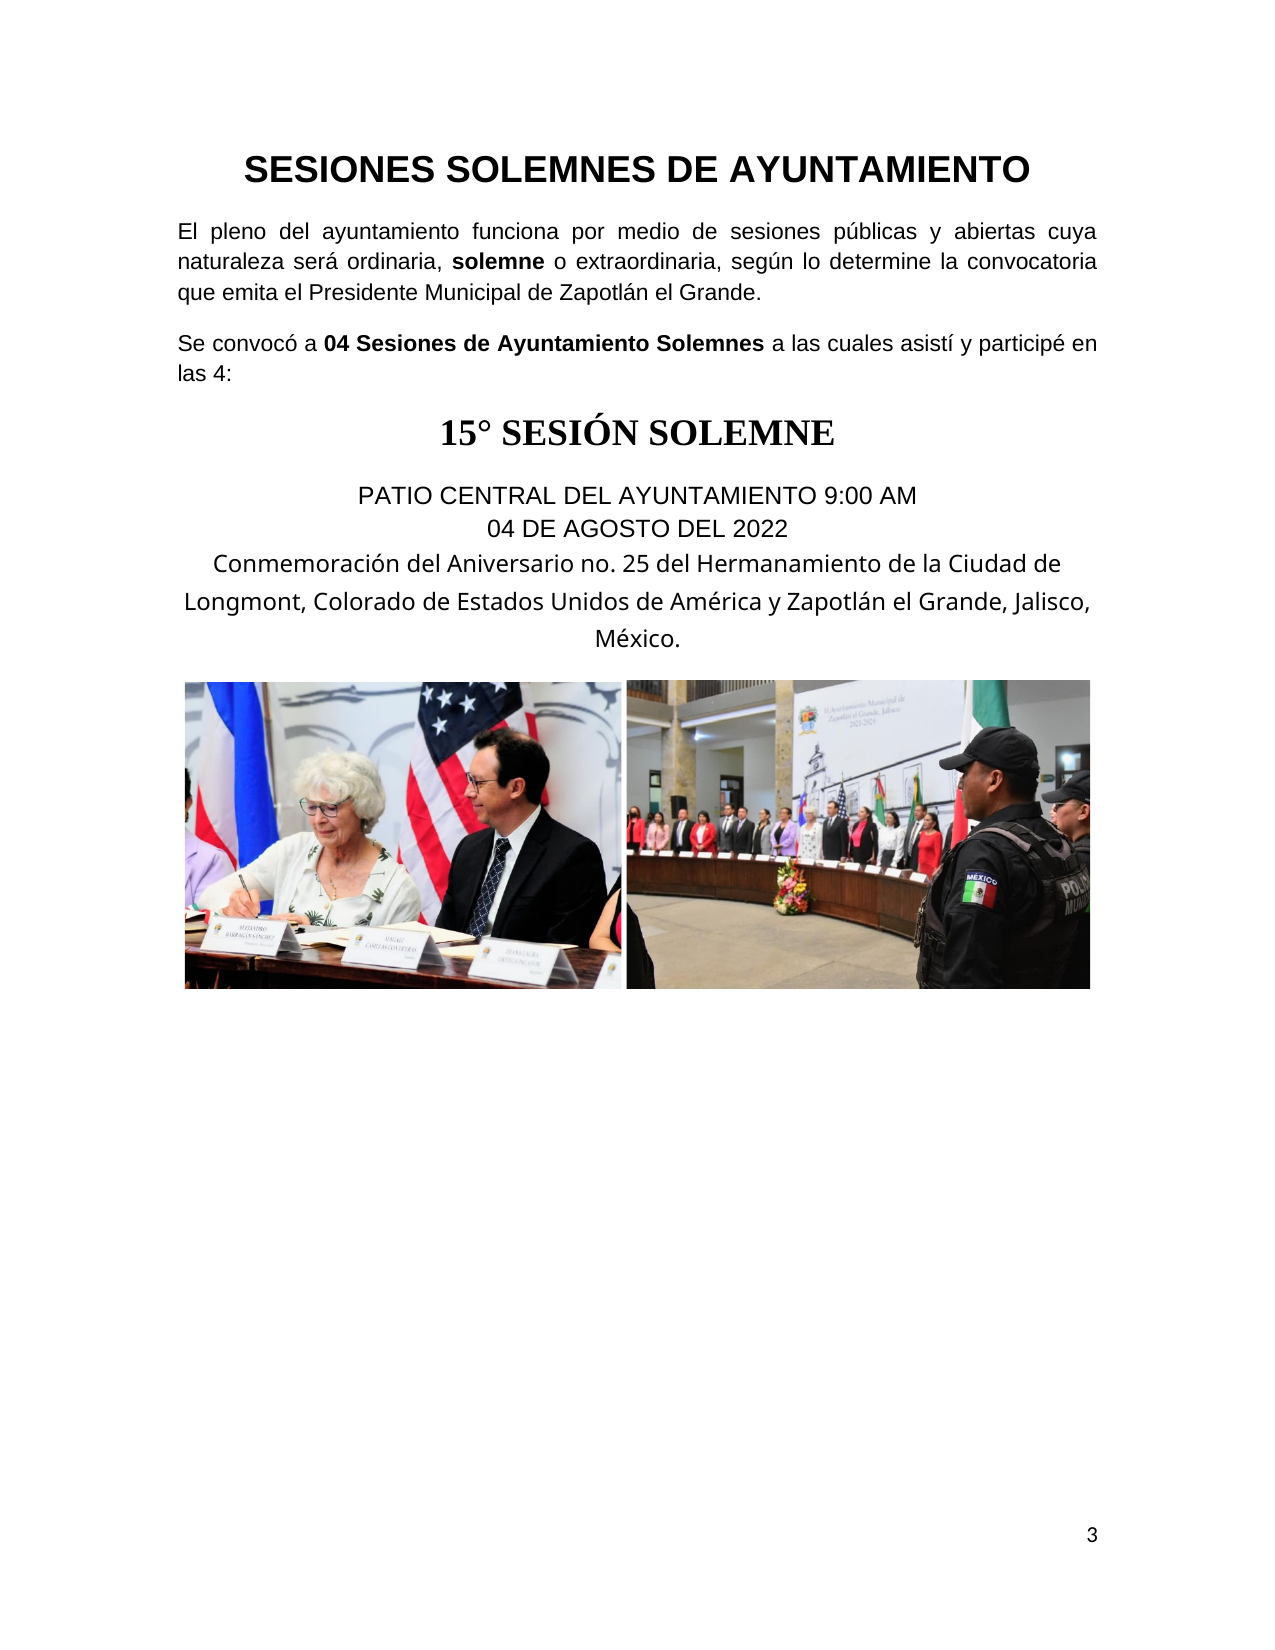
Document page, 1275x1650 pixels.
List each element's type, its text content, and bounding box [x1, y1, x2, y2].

text Conmemoración del Aniversario no. 25 del Hermanamiento de la Ciudad de Longmont, Colorado de Estados Unidos de América y Zapotlán el Grande, Jalisco, México. [177, 547, 1098, 654]
text 15° SESIÓN SOLEMNE [177, 411, 1098, 454]
picture [184, 682, 622, 989]
picture [626, 680, 1091, 989]
text El pleno del ayuntamiento funciona por medio de sesiones públicas y abiertas cuya naturaleza será ordinaria, solemne o extraordinaria, según lo determine la convocatoria que emita el Presidente Municipal de Zapotlán el Grande. [177, 218, 1098, 305]
text 04 DE AGOSTO DEL 2022 [177, 514, 1098, 543]
text Se convocó a 04 Sesiones de Ayuntamiento Solemnes a las cuales asistí y participé en las 4: [177, 329, 1098, 386]
text PATIO CENTRAL DEL AYUNTAMIENTO 9:00 AM [177, 481, 1098, 510]
text SESIONES SOLEMNES DE AYUNTAMIENTO [177, 148, 1098, 191]
